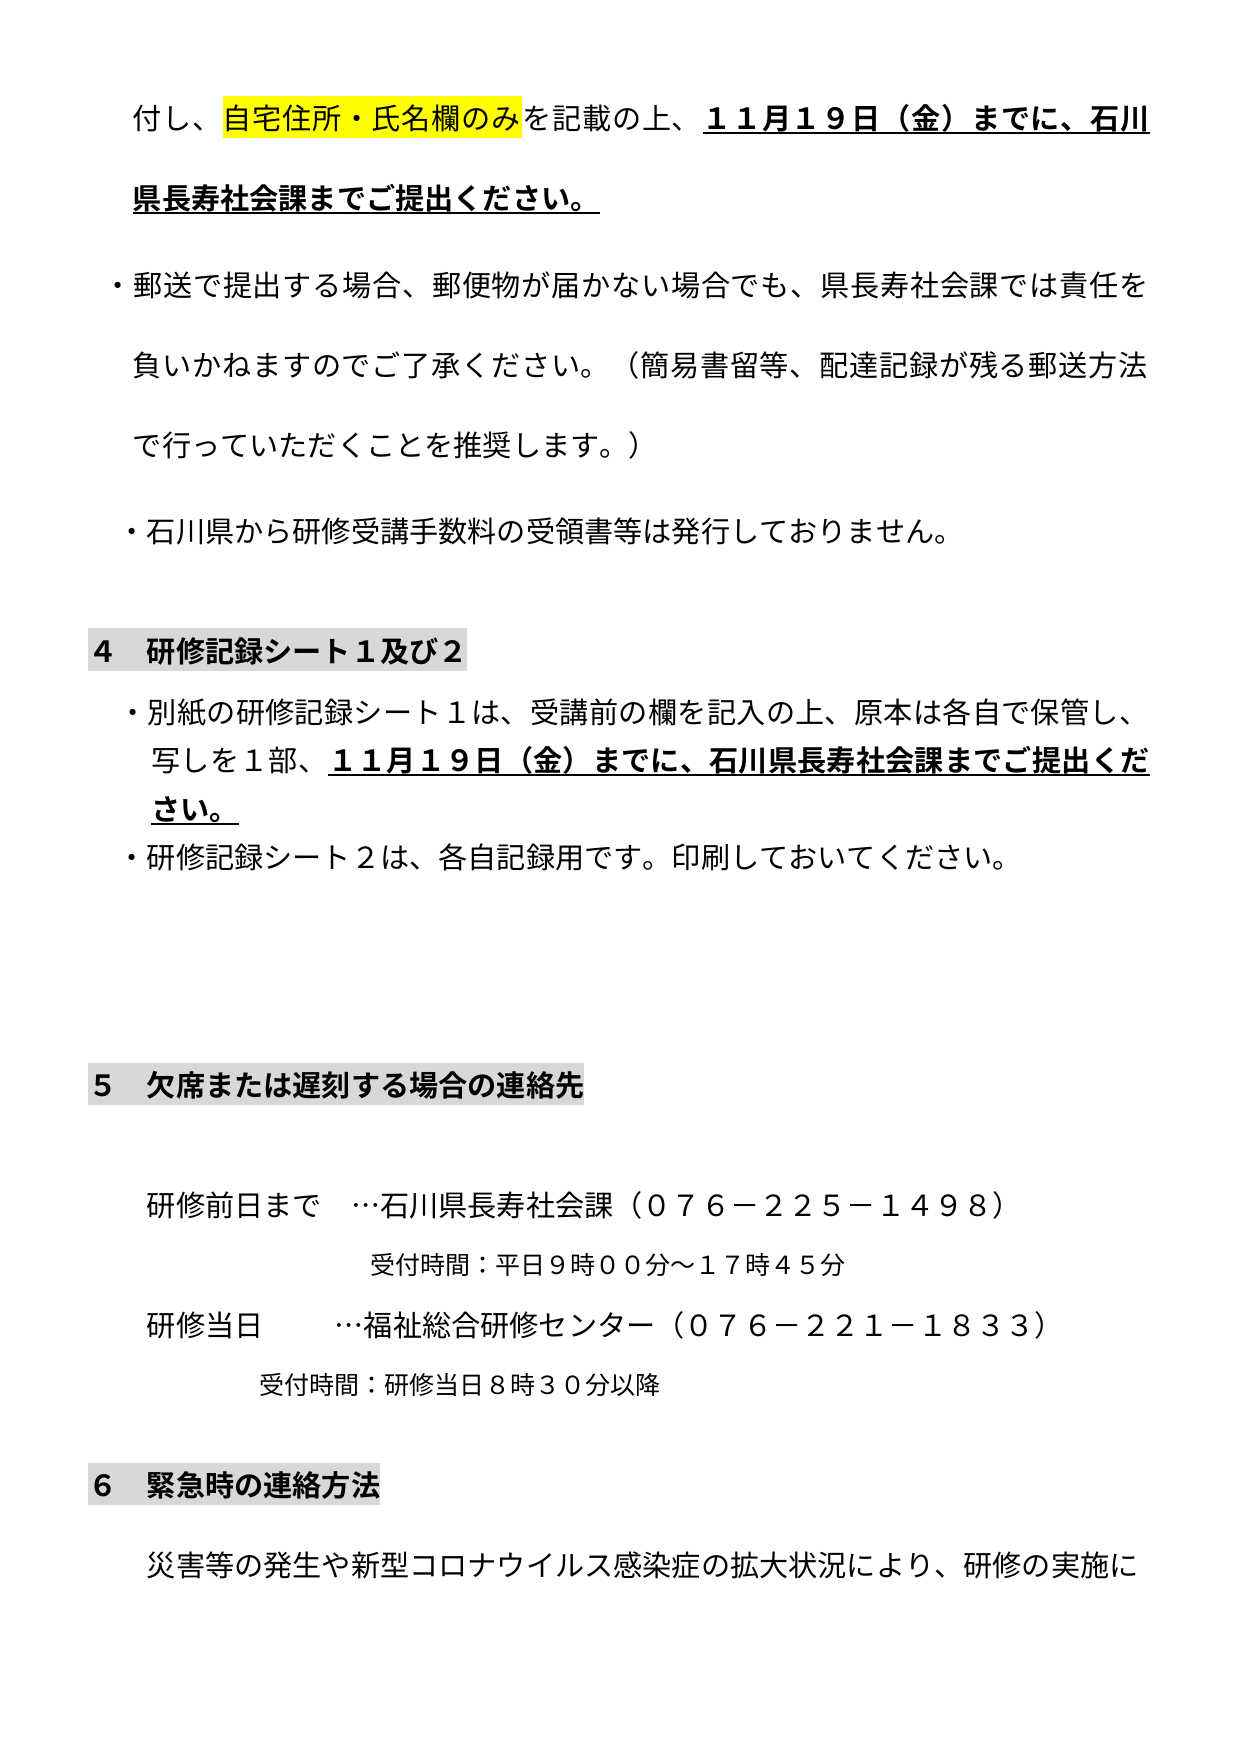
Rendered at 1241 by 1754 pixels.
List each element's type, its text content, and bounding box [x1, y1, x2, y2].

text 受付時間：平日９時００分～１７時４５分 [59, 1244, 1152, 1284]
text ６ 緊急時の連絡方法 [59, 1444, 1152, 1524]
text 受付時間：研修当日８時３０分以降 [59, 1364, 1152, 1404]
text ・別紙の研修記録シート１は、受講前の欄を記入の上、原本は各自で保管し、写しを１部、１１月１９日（金）までに、石川県長寿社会課までご提出ください。 [118, 689, 1152, 829]
text ・郵送で提出する場合、郵便物が届かない場合でも、県長寿社会課では責任を負いかねますのでご了承ください。（簡易書留等、配達記録が残る郵送方法で行っていただくことを推奨します。） [103, 243, 1152, 483]
text 研修当日 …福祉総合研修センター（０７６－２２１－１８３３） [59, 1284, 1152, 1364]
text ４ 研修記録シート１及び２ [59, 609, 1152, 689]
text ５ 欠席または遅刻する場合の連絡先 [59, 1044, 1152, 1124]
text ・研修記録シート２は、各自記録用です。印刷しておいてください。 [117, 835, 1152, 877]
text 研修前日まで …石川県長寿社会課（０７６－２２５－１４９８） [59, 1164, 1152, 1244]
text ・石川県から研修受講手数料の受領書等は発行しておりません。 [59, 489, 1152, 569]
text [59, 1524, 1152, 1604]
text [103, 77, 1152, 237]
